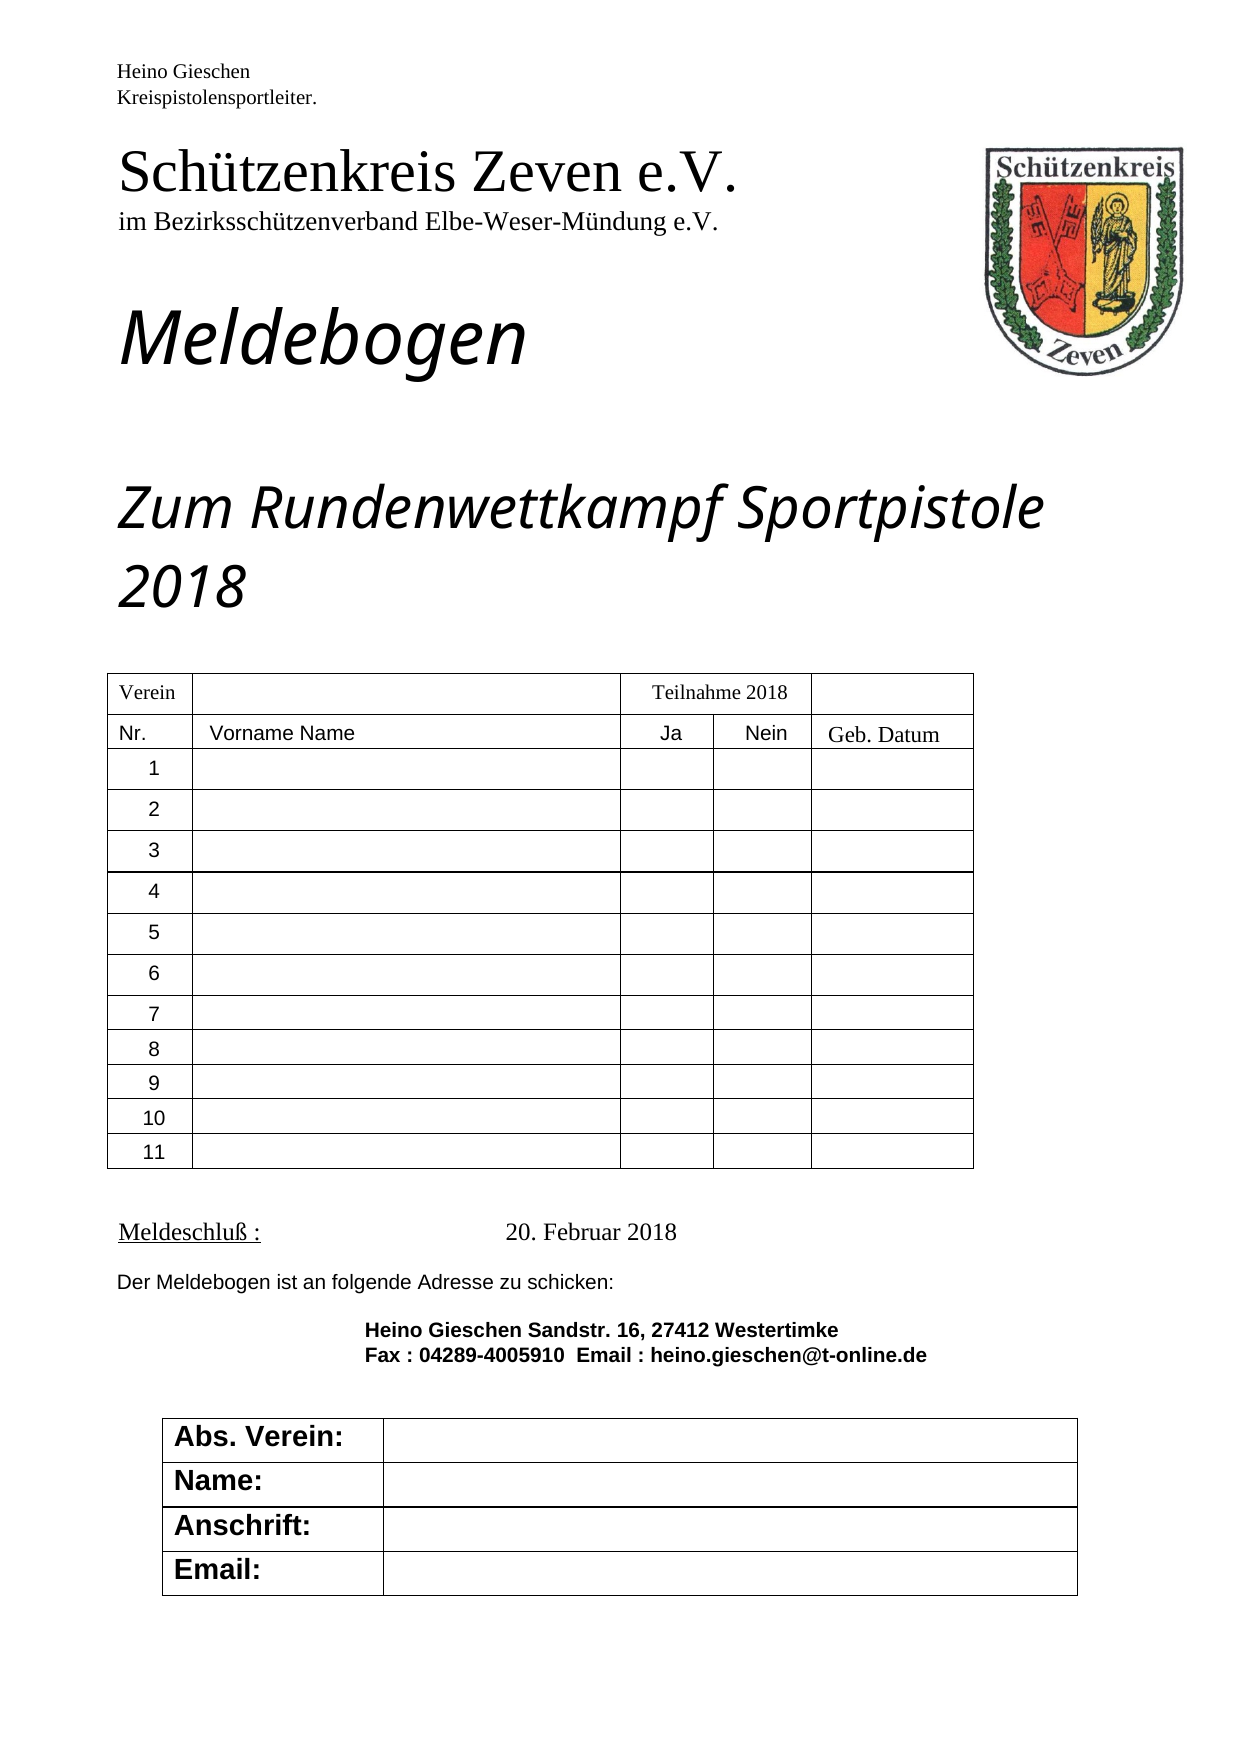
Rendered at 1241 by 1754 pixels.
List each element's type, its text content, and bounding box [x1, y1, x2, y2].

table_cell [193, 914, 620, 953]
table_cell [812, 1134, 973, 1167]
table_cell Name: [163, 1463, 383, 1506]
table_cell Nein [714, 715, 811, 748]
table_cell [812, 996, 973, 1029]
table_cell [621, 1065, 713, 1098]
table_cell 2 [108, 790, 192, 830]
table_cell [714, 1099, 811, 1133]
table_cell [193, 1099, 620, 1133]
table_cell [193, 1065, 620, 1098]
table_header [812, 674, 973, 714]
table_cell [812, 1065, 973, 1098]
table_cell [714, 749, 811, 789]
picture [962, 135, 1191, 383]
table_cell [812, 873, 973, 912]
table_cell Anschrift: [163, 1508, 383, 1551]
table_header [193, 674, 620, 714]
table_cell 9 [108, 1065, 192, 1098]
table_cell [621, 831, 713, 871]
table_cell [621, 1134, 713, 1167]
table_cell Geb. Datum [812, 715, 973, 748]
table_cell Nr. [108, 715, 192, 748]
table_cell 7 [108, 996, 192, 1029]
subtitle Meldebogen [118, 284, 1152, 386]
table_cell Vorname Name [193, 715, 620, 748]
table_cell 1 [108, 749, 192, 789]
table_cell [621, 1099, 713, 1133]
table_cell [193, 1134, 620, 1167]
table_cell [621, 1030, 713, 1064]
table_cell 8 [108, 1030, 192, 1064]
table_cell [812, 790, 973, 830]
table_cell [384, 1552, 1077, 1595]
subtitle Meldeschluß : 20. Februar 2018 [118, 1217, 1152, 1245]
text Der Meldebogen ist an folgende Adresse zu schicken: [117, 1269, 1152, 1293]
table_cell [621, 873, 713, 912]
table_cell 6 [108, 955, 192, 994]
table_cell 4 [108, 873, 192, 912]
table_cell [384, 1463, 1077, 1506]
table_cell [812, 955, 973, 994]
table_header Verein [108, 674, 192, 714]
table_cell [812, 1099, 973, 1133]
table_cell [812, 831, 973, 871]
table_cell [384, 1508, 1077, 1551]
table_cell [193, 790, 620, 830]
text Schützenkreis Zeven e.V. [118, 135, 1152, 205]
text Kreispistolensportleiter. [117, 85, 1152, 109]
table_cell [621, 955, 713, 994]
table_cell 5 [108, 914, 192, 953]
text im Bezirksschützenverband Elbe-Weser-Mündung e.V. [118, 205, 1152, 236]
table_cell [621, 749, 713, 789]
text Heino Gieschen Sandstr. 16, 27412 Westertimke [364, 1317, 967, 1341]
table_cell [621, 790, 713, 830]
text Zum Rundenwettkampf Sportpistole 2018 [118, 466, 1152, 624]
table_cell 10 [108, 1099, 192, 1133]
table_header Abs. Verein: [163, 1419, 383, 1462]
table_cell [714, 914, 811, 953]
table_cell [714, 1030, 811, 1064]
table_header Teilnahme 2018 [621, 674, 811, 714]
table_cell Ja [621, 715, 713, 748]
table_cell [812, 914, 973, 953]
table_cell [714, 831, 811, 871]
table_cell [193, 955, 620, 994]
table_cell [193, 1030, 620, 1064]
table_cell [714, 996, 811, 1029]
table_cell [714, 1134, 811, 1167]
text Heino Gieschen [117, 59, 1152, 83]
table_cell [812, 1030, 973, 1064]
table_cell [714, 873, 811, 912]
table_cell 3 [108, 831, 192, 871]
table_cell [714, 955, 811, 994]
table_cell [812, 749, 973, 789]
table_cell 11 [108, 1134, 192, 1167]
table_cell [193, 873, 620, 912]
text Fax : 04289-4005910 Email : heino.gieschen@t-online.de [364, 1343, 967, 1392]
table_cell [193, 996, 620, 1029]
table_cell [193, 831, 620, 871]
table_cell [714, 790, 811, 830]
table_cell [193, 749, 620, 789]
table_cell [714, 1065, 811, 1098]
table_cell [621, 914, 713, 953]
table_header [384, 1419, 1077, 1462]
table_cell Email: [163, 1552, 383, 1595]
table_cell [621, 996, 713, 1029]
